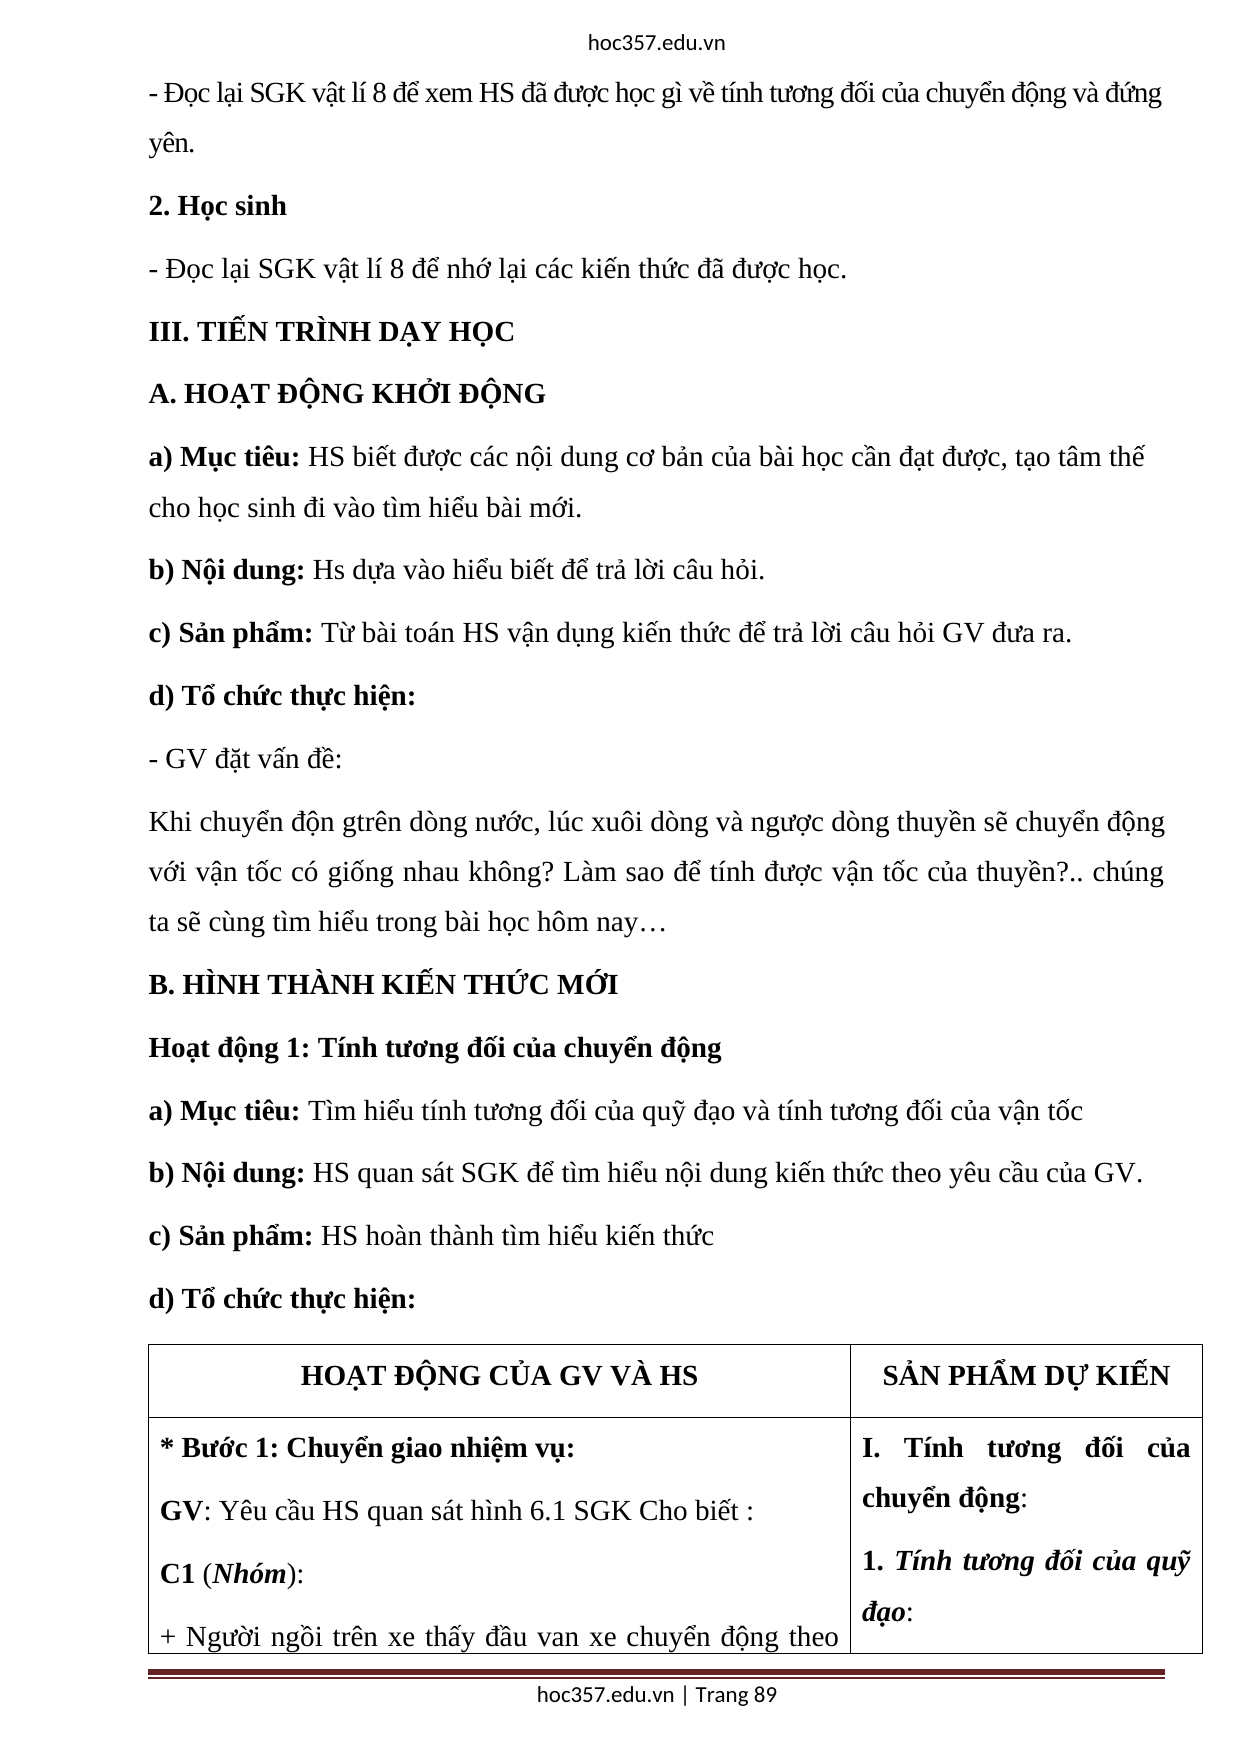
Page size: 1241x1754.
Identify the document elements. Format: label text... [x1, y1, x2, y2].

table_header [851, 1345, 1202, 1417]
text - Đọc lại SGK vật lí 8 để nhớ lại các kiến thức đã được học. [148, 251, 1165, 284]
text - Đọc lại SGK vật lí 8 để xem HS đã được học gì về tính tương đối của chuyển động và đứng yên. [148, 75, 1165, 159]
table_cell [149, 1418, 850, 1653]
text Hoạt động 1: Tính tương đối của chuyển động [148, 1030, 1165, 1063]
text d) Tổ chức thực hiện: [148, 678, 1165, 712]
text - GV đặt vấn đề: [148, 741, 1165, 774]
text b) Nội dung: HS quan sát SGK để tìm hiểu nội dung kiến thức theo yêu cầu của GV. [148, 1156, 1165, 1189]
text c) Sản phẩm: Từ bài toán HS vận dụng kiến thức để trả lời câu hỏi GV đưa ra. [148, 615, 1165, 649]
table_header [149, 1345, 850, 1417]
text b) Nội dung: Hs dựa vào hiểu biết để trả lời câu hỏi. [148, 552, 1165, 586]
text a) Mục tiêu: HS biết được các nội dung cơ bản của bài học cần đạt được, tạo tâm thế cho học sinh đi vào tìm hiểu bài mới. [148, 439, 1165, 523]
text Khi chuyển độn gtrên dòng nước, lúc xuôi dòng và ngược dòng thuyền sẽ chuyển động với vận tốc có giống nhau không? Làm sao để tính được vận tốc của thuyền?.. chúng ta sẽ cùng tìm hiểu trong bài học hôm nay… [148, 804, 1165, 938]
text a) Mục tiêu: Tìm hiểu tính tương đối của quỹ đạo và tính tương đối của vận tốc [148, 1093, 1165, 1126]
text c) Sản phẩm: HS hoàn thành tìm hiểu kiến thức [148, 1218, 1165, 1252]
text d) Tổ chức thực hiện: [148, 1281, 1165, 1315]
text 2. Học sinh [148, 188, 1165, 222]
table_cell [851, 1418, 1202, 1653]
text III. TIẾN TRÌNH DẠY HỌC [148, 314, 1165, 347]
text A. HOẠT ĐỘNG KHỞI ĐỘNG [148, 377, 1165, 410]
text B. HÌNH THÀNH KIẾN THỨC MỚI [148, 967, 1165, 1001]
